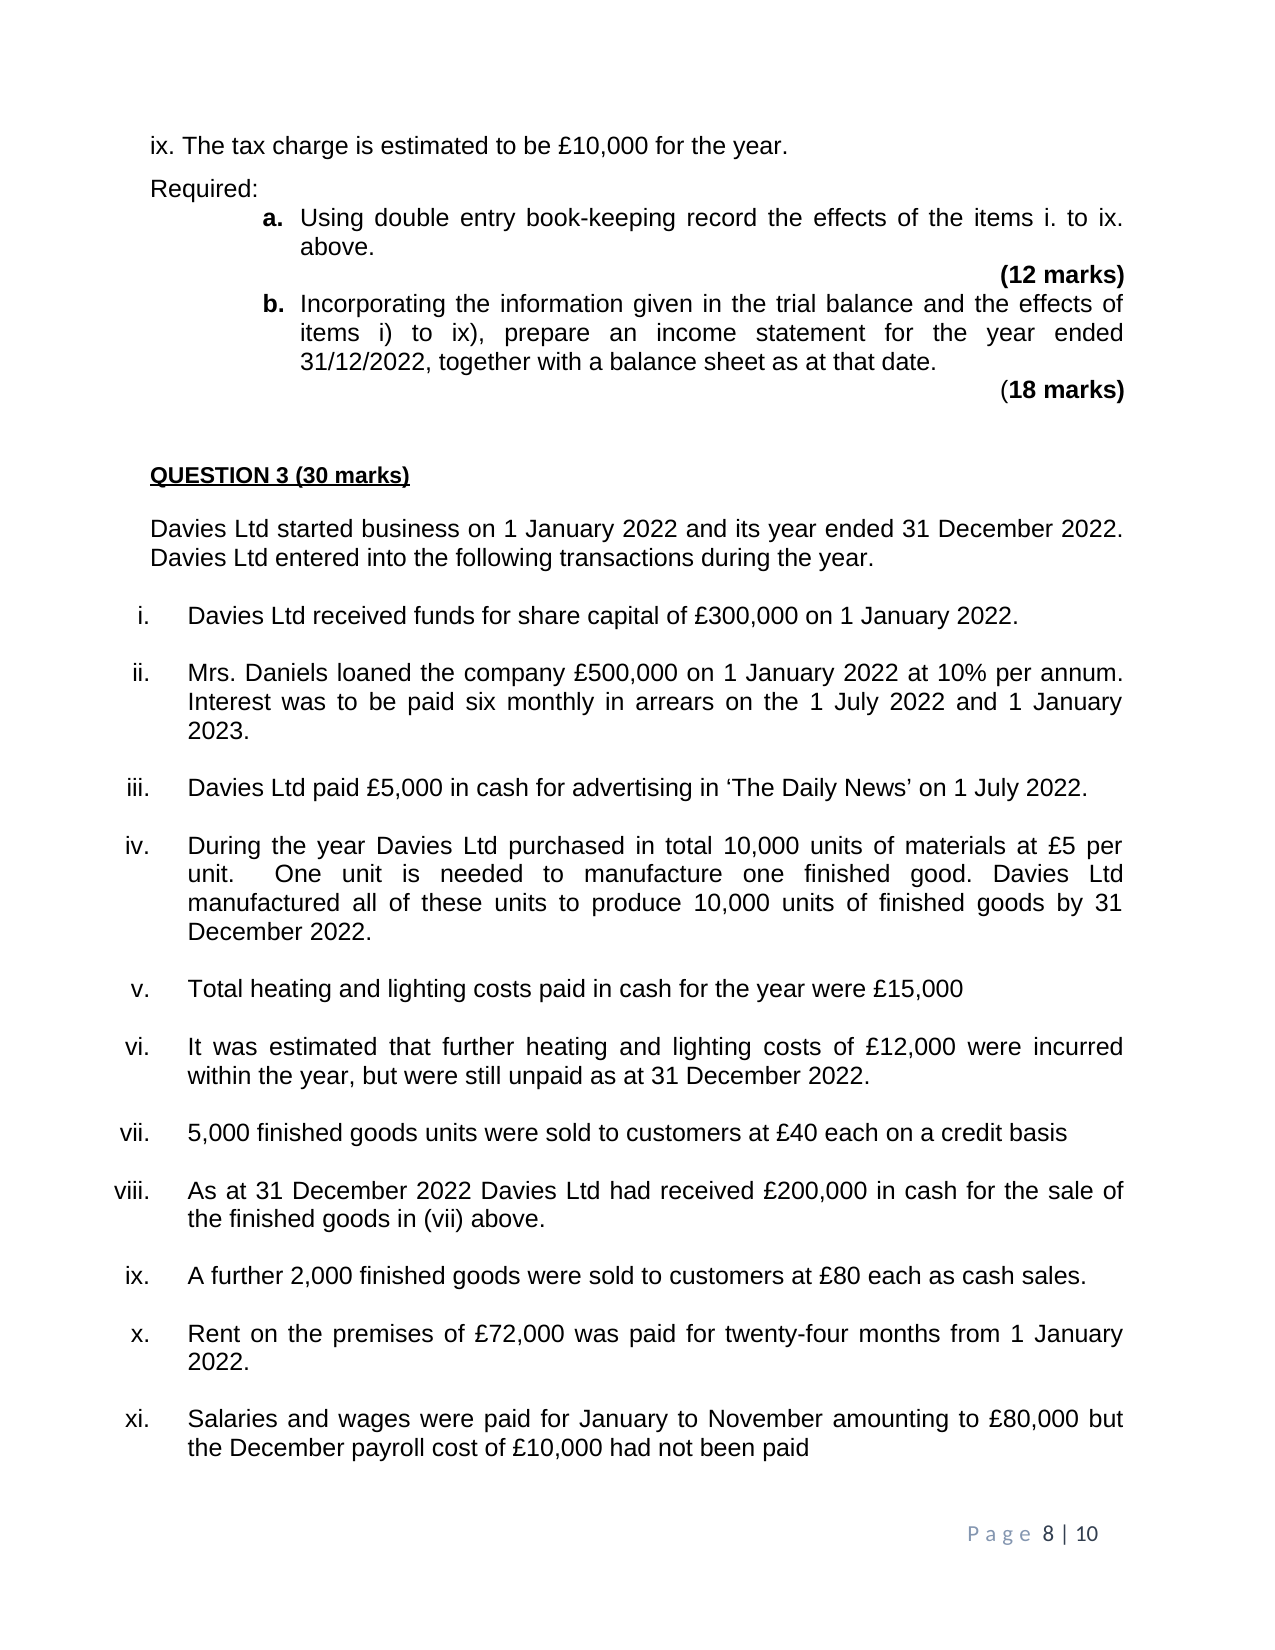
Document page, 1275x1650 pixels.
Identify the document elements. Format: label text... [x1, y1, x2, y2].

text Required: [150, 174, 1125, 203]
list Davies Ltd received funds for share capital of £300,000 on 1 January 2022. [150, 601, 1125, 629]
list Rent on the premises of £72,000 was paid for twenty-four months from 1 January 2022. [150, 1319, 1125, 1376]
list A further 2,000 finished goods were sold to customers at £80 each as cash sales. [150, 1261, 1125, 1290]
list Using double entry book-keeping record the effects of the items i. to ix. above. [262, 203, 1125, 260]
text ix. The tax charge is estimated to be £10,000 for the year. [150, 131, 1125, 160]
list It was estimated that further heating and lighting costs of £12,000 were incurred within the year, but were still unpaid as at 31 December 2022. [150, 1032, 1125, 1089]
list Salaries and wages were paid for January to November amounting to £80,000 but the December payroll cost of £10,000 had not been paid [150, 1404, 1125, 1462]
text Davies Ltd started business on 1 January 2022 and its year ended 31 December 2022. Davies Ltd entered into the following transactions during the year. [150, 514, 1125, 572]
list During the year Davies Ltd purchased in total 10,000 units of materials at £5 per unit. One unit is needed to manufacture one finished good. Davies Ltd manufactured all of these units to produce 10,000 units of finished goods by 31 December 2022. [150, 831, 1125, 946]
list As at 31 December 2022 Davies Ltd had received £200,000 in cash for the sale of the finished goods in (vii) above. [150, 1176, 1125, 1233]
list Incorporating the information given in the trial balance and the effects of items i) to ix), prepare an income statement for the year ended 31/12/2022, together with a balance sheet as at that date. [262, 289, 1125, 375]
list Davies Ltd paid £5,000 in cash for advertising in ‘The Daily News’ on 1 July 2022. [150, 773, 1125, 802]
list Mrs. Daniels loaned the company £500,000 on 1 January 2022 at 10% per annum. Interest was to be paid six monthly in arrears on the 1 July 2022 and 1 January 2023. [150, 658, 1125, 744]
list Total heating and lighting costs paid in cash for the year were £15,000 [150, 974, 1125, 1003]
text (12 marks) [150, 260, 1125, 289]
text QUESTION 3 (30 marks) [150, 462, 1125, 488]
list 5,000 finished goods units were sold to customers at £40 each on a credit basis [150, 1118, 1125, 1147]
text (18 marks) [150, 375, 1125, 404]
